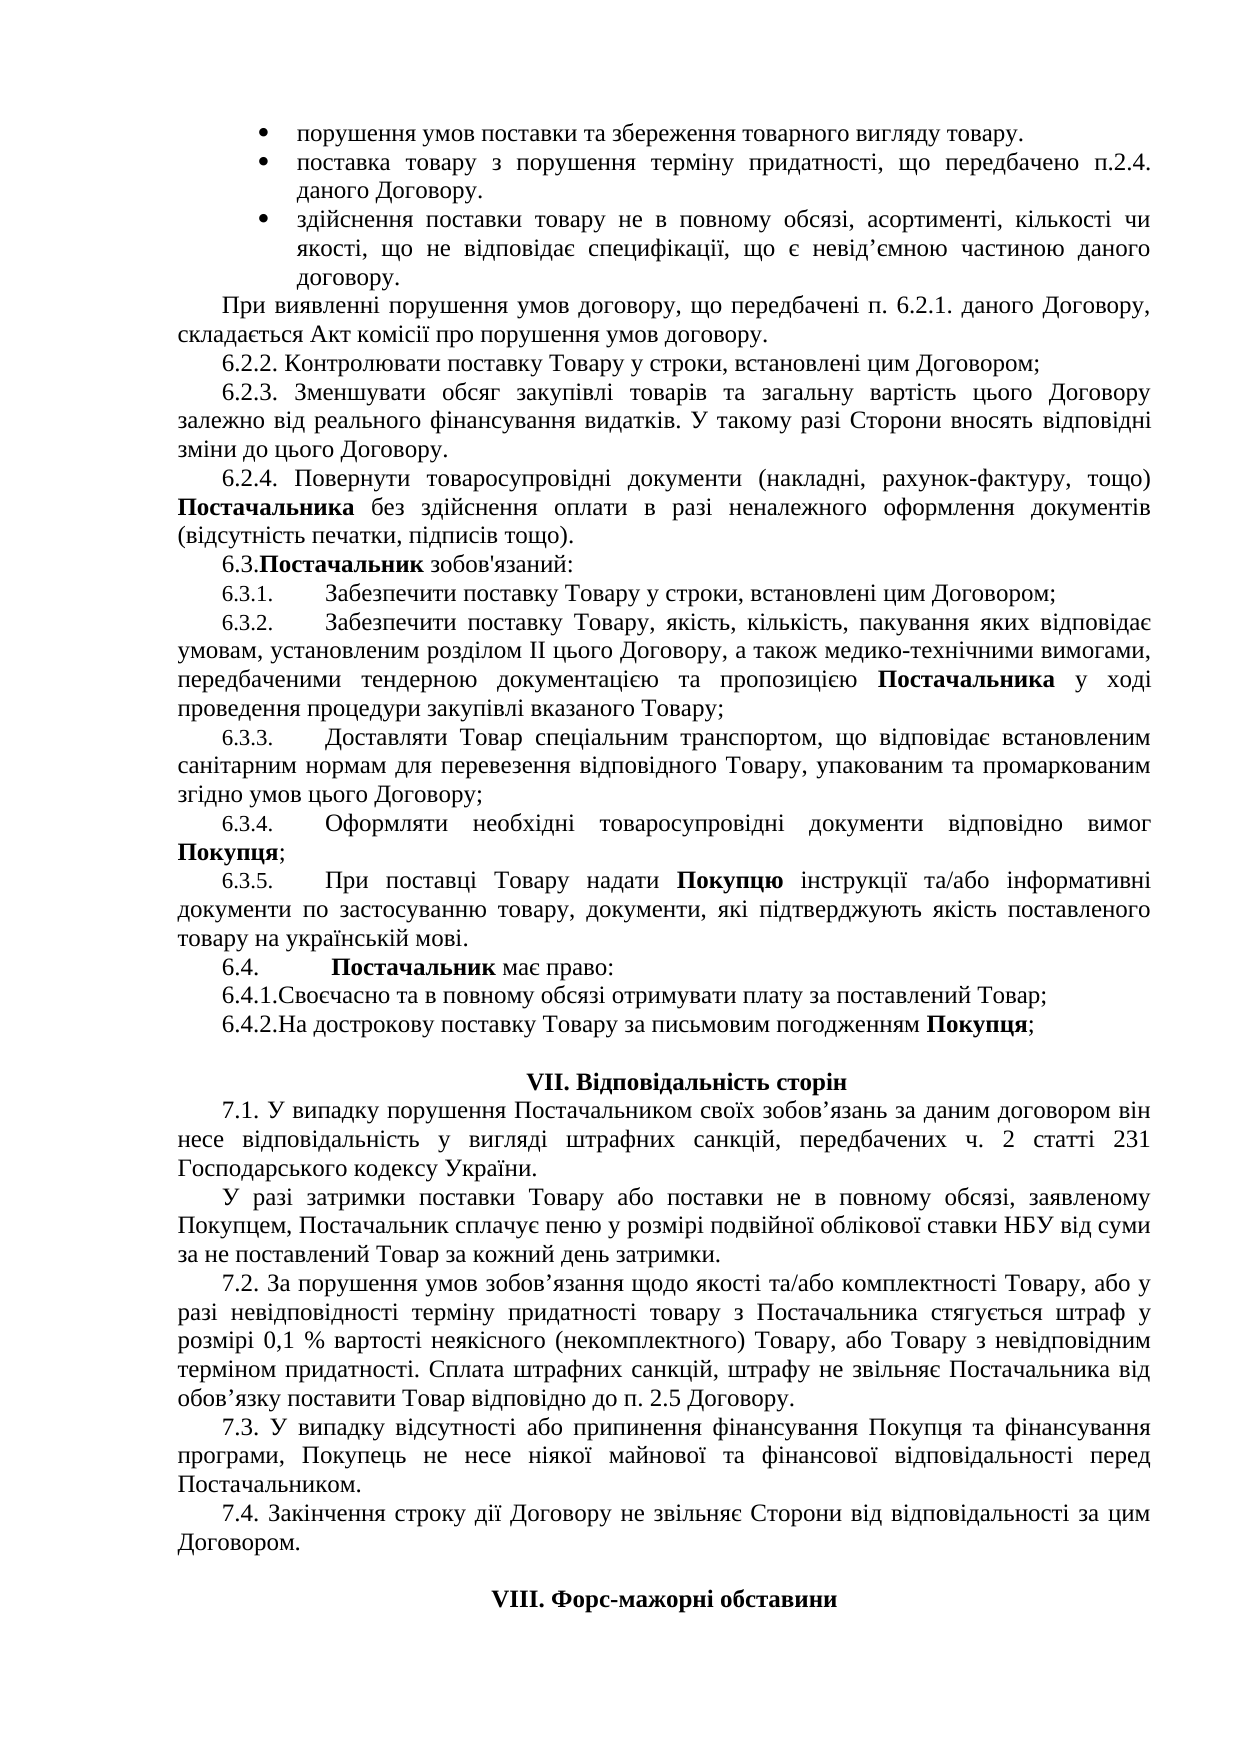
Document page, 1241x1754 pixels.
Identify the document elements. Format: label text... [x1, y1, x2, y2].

list При поставці Товару надати Покупцю інструкції та/або інформативні документи по застосуванню товару, документи, які підтверджують якість поставленого товару на українській мові. [177, 866, 1152, 952]
text У разі затримки поставки Товару або поставки не в повному обсязі, заявленому Покупцем, Постачальник сплачує пеню у розмірі подвійної облікової ставки НБУ від суми за не поставлений Товар за кожний день затримки. [177, 1182, 1152, 1268]
text 6.2.4. Повернути товаросупровідні документи (накладні, рахунок-фактуру, тощо) Постачальника без здійснення оплати в разі неналежного оформлення документів (відсутність печатки, підписів тощо). [177, 463, 1152, 549]
text 6.4.1.Своєчасно та в повному обсязі отримувати плату за поставлений Товар; [177, 981, 1152, 1009]
text 6.2.2. Контролювати поставку Товару у строки, встановлені цим Договором; [177, 348, 1152, 377]
list Забезпечити поставку Товару у строки, встановлені цим Договором; [177, 578, 1152, 607]
list Постачальник має право: [177, 952, 1152, 981]
text 7.1. У випадку порушення Постачальником своїх зобов’язань за даним договором він несе відповідальність у вигляді штрафних санкцій, передбачених ч. 2 статті 231 Господарського кодексу України. [177, 1096, 1152, 1182]
text VІІІ. Форс-мажорні обставини [177, 1584, 1152, 1613]
text При виявленні порушення умов договору, що передбачені п. 6.2.1. даного Договору, складається Акт комісії про порушення умов договору. [177, 291, 1152, 348]
list поставка товару з порушення терміну придатності, що передбачено п.2.4. даного Договору. [259, 147, 1152, 204]
text 7.2. За порушення умов зобов’язання щодо якості та/або комплектності Товару, або у разі невідповідності терміну придатності товару з Постачальника стягується штраф у розмірі 0,1 % вартості неякісного (некомплектного) Товару, або Товару з невідповідним терміном придатності. Сплата штрафних санкцій, штрафу не звільняє Постачальника від обов’язку поставити Товар відповідно до п. 2.5 Договору. [177, 1268, 1152, 1412]
text 6.4.2.На дострокову поставку Товару за письмовим погодженням Покупця; [177, 1009, 1152, 1038]
text 7.4. Закінчення строку дії Договору не звільняє Сторони від відповідальності за цим Договором. [177, 1498, 1152, 1556]
text 6.3.Постачальник зобов'язаний: [177, 549, 1152, 578]
list Оформляти необхідні товаросупровідні документи відповідно вимог Покупця; [177, 808, 1152, 866]
text 6.2.3. Зменшувати обсяг закупівлі товарів та загальну вартість цього Договору залежно від реального фінансування видатків. У такому разі Сторони вносять відповідні зміни до цього Договору. [177, 377, 1152, 463]
list порушення умов поставки та збереження товарного вигляду товару. [259, 118, 1152, 147]
list здійснення поставки товару не в повному обсязі, асортименті, кількості чи якості, що не відповідає специфікації, що є невід’ємною частиною даного договору. [259, 204, 1152, 291]
list Забезпечити поставку Товару, якість, кількість, пакування яких відповідає умовам, установленим розділом II цього Договору, а також медико-технічними вимогами, передбаченими тендерною документацією та пропозицією Постачальника у ході проведення процедури закупівлі вказаного Товару; [177, 607, 1152, 722]
text 7.3. У випадку відсутності або припинення фінансування Покупця та фінансування програми, Покупець не несе ніякої майнової та фінансової відповідальності перед Постачальником. [177, 1412, 1152, 1498]
list Доставляти Товар спеціальним транспортом, що відповідає встановленим санітарним нормам для перевезення відповідного Товару, упакованим та промаркованим згідно умов цього Договору; [177, 722, 1152, 808]
text VІІ. Відповідальність сторін [177, 1067, 1152, 1096]
